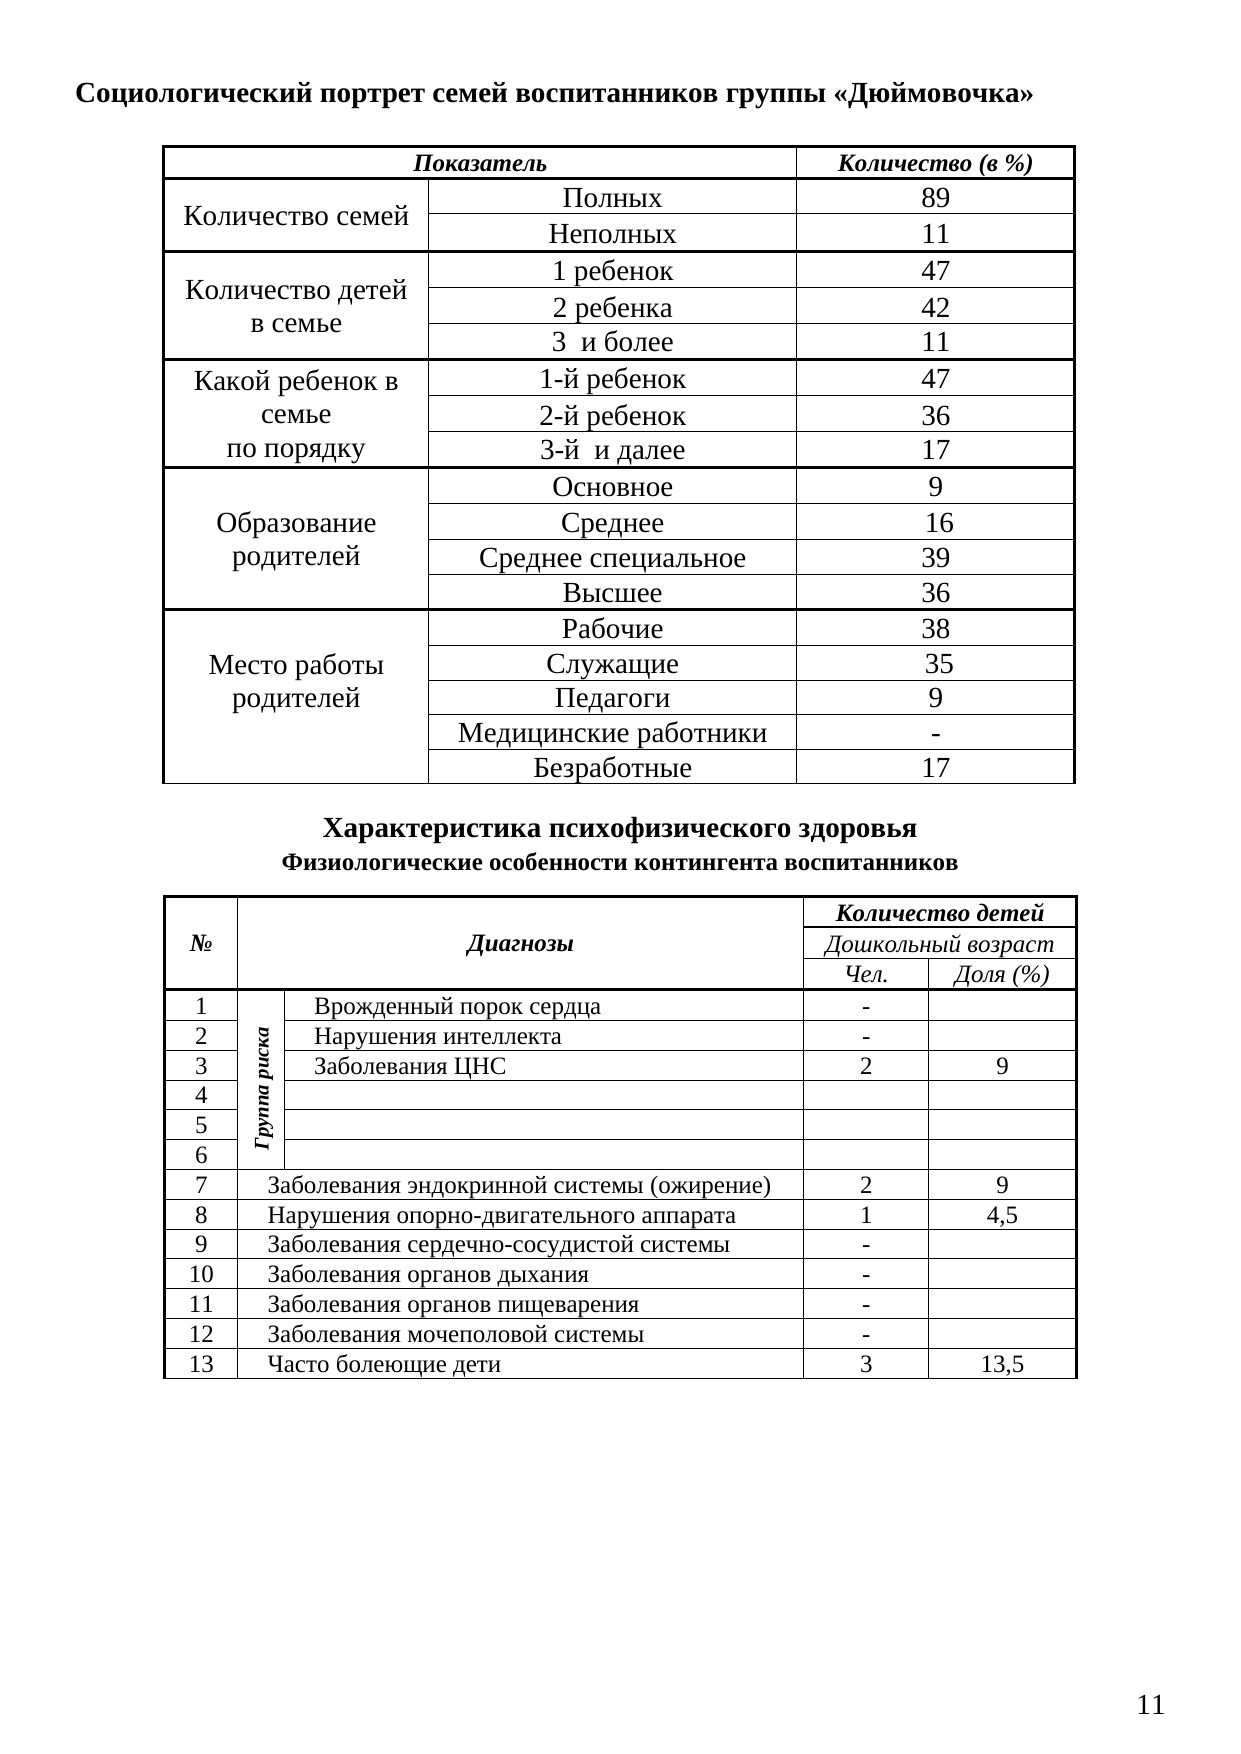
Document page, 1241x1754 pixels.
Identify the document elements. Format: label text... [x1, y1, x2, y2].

table_cell Доля (%) [929, 959, 1075, 988]
table_cell Педагоги [429, 681, 796, 714]
table_cell Безработные [429, 750, 796, 783]
table_header № [166, 898, 237, 988]
table_cell 36 [797, 396, 1073, 431]
table_header Показатель [165, 148, 796, 177]
table_cell 2-й ребенок [429, 396, 796, 431]
table_cell 2 ребенка [429, 288, 796, 323]
table_cell 9 [166, 1230, 237, 1258]
table_cell 5 [166, 1110, 237, 1139]
table_cell [929, 1021, 1075, 1050]
table_header Количество детей [804, 898, 1075, 926]
table_cell 39 [797, 540, 1073, 574]
table_cell - [804, 1289, 928, 1318]
table_cell Группа риска [238, 991, 284, 1169]
table_cell 16 [797, 504, 1073, 539]
table_cell [929, 1081, 1075, 1109]
table_cell 1 [166, 991, 237, 1020]
table_cell 38 [797, 611, 1073, 645]
table_cell 2 [804, 1051, 928, 1079]
table_cell 11 [166, 1289, 237, 1318]
table_cell Заболевания эндокринной системы (ожирение) [238, 1170, 803, 1199]
table_cell Медицинские работники [429, 715, 796, 749]
table_cell - [797, 715, 1073, 749]
table_cell 8 [166, 1200, 237, 1228]
table_cell Заболевания органов пищеварения [238, 1289, 803, 1318]
table_cell 11 [797, 214, 1073, 250]
table_cell Заболевания сердечно-сосудистой системы [238, 1230, 803, 1258]
table_cell 11 [797, 324, 1073, 358]
table_cell Основное [429, 469, 796, 502]
table_cell Чел. [804, 959, 928, 988]
table_cell 3 [166, 1051, 237, 1079]
table_cell [929, 991, 1075, 1020]
table_cell Дошкольный возраст [804, 928, 1075, 958]
table_cell 12 [166, 1319, 237, 1348]
table_cell - [804, 1319, 928, 1348]
table_cell 42 [797, 288, 1073, 323]
table_cell 1 [804, 1200, 928, 1228]
table_cell Служащие [429, 646, 796, 679]
table_cell Рабочие [429, 611, 796, 645]
table_cell [929, 1140, 1075, 1169]
table_cell 47 [797, 253, 1073, 287]
table_cell [285, 1110, 803, 1139]
table_cell [929, 1230, 1075, 1258]
table_cell 1-й ребенок [429, 361, 796, 394]
table_cell Заболевания ЦНС [285, 1051, 803, 1079]
table_cell 4 [166, 1081, 237, 1109]
table_cell 17 [797, 750, 1073, 783]
table_cell [929, 1289, 1075, 1318]
table_cell 13,5 [929, 1349, 1075, 1377]
table_cell 3-й и далее [429, 432, 796, 466]
table_cell [804, 1081, 928, 1109]
table_cell 9 [929, 1051, 1075, 1079]
table_cell [929, 1110, 1075, 1139]
text Характеристика психофизического здоровья [75, 811, 1165, 844]
table_cell 47 [797, 361, 1073, 394]
table_cell 89 [797, 180, 1073, 213]
table_cell [929, 1319, 1075, 1348]
table_cell 10 [166, 1259, 237, 1288]
table_cell Нарушения интеллекта [285, 1021, 803, 1050]
table_cell Место работы родителей [165, 611, 428, 783]
table_cell - [804, 1259, 928, 1288]
table_cell Высшее [429, 575, 796, 608]
table_cell 9 [797, 469, 1073, 502]
table_cell 2 [166, 1021, 237, 1050]
table_cell Количество семей [165, 180, 428, 250]
text Социологический портрет семей воспитанников группы «Дюймовочка» [75, 75, 1165, 108]
table_cell 9 [797, 681, 1073, 714]
table_cell Нарушения опорно-двигательного аппарата [238, 1200, 803, 1228]
table_cell 6 [166, 1140, 237, 1169]
table_cell Заболевания органов дыхания [238, 1259, 803, 1288]
table_header Диагнозы [238, 898, 803, 988]
table_cell Полных [429, 180, 796, 213]
table_cell Среднее специальное [429, 540, 796, 574]
table_cell - [804, 991, 928, 1020]
table_cell 36 [797, 575, 1073, 608]
table_cell 3 [804, 1349, 928, 1377]
table_cell Образование родителей [165, 469, 428, 608]
table_cell Среднее [429, 504, 796, 539]
table_cell Какой ребенок в семье по порядку [165, 361, 428, 466]
table_cell [804, 1140, 928, 1169]
table_cell Часто болеющие дети [238, 1349, 803, 1377]
table_cell 4,5 [929, 1200, 1075, 1228]
table_cell [929, 1259, 1075, 1288]
table_cell Неполных [429, 214, 796, 250]
table_cell 35 [797, 646, 1073, 679]
table_cell 13 [166, 1349, 237, 1377]
table_cell 9 [929, 1170, 1075, 1199]
table_cell - [804, 1021, 928, 1050]
table_cell Врожденный порок сердца [285, 991, 803, 1020]
table_cell 1 ребенок [429, 253, 796, 287]
table_cell 3 и более [429, 324, 796, 358]
table_cell [804, 1110, 928, 1139]
table_cell 17 [797, 432, 1073, 466]
table_cell 7 [166, 1170, 237, 1199]
text Физиологические особенности контингента воспитанников [75, 847, 1165, 876]
table_cell [285, 1140, 803, 1169]
table_header Количество (в %) [797, 148, 1073, 177]
table_cell [285, 1081, 803, 1109]
table_cell 2 [804, 1170, 928, 1199]
table_cell Количество детей в семье [165, 253, 428, 358]
table_cell Заболевания мочеполовой системы [238, 1319, 803, 1348]
table_cell - [804, 1230, 928, 1258]
